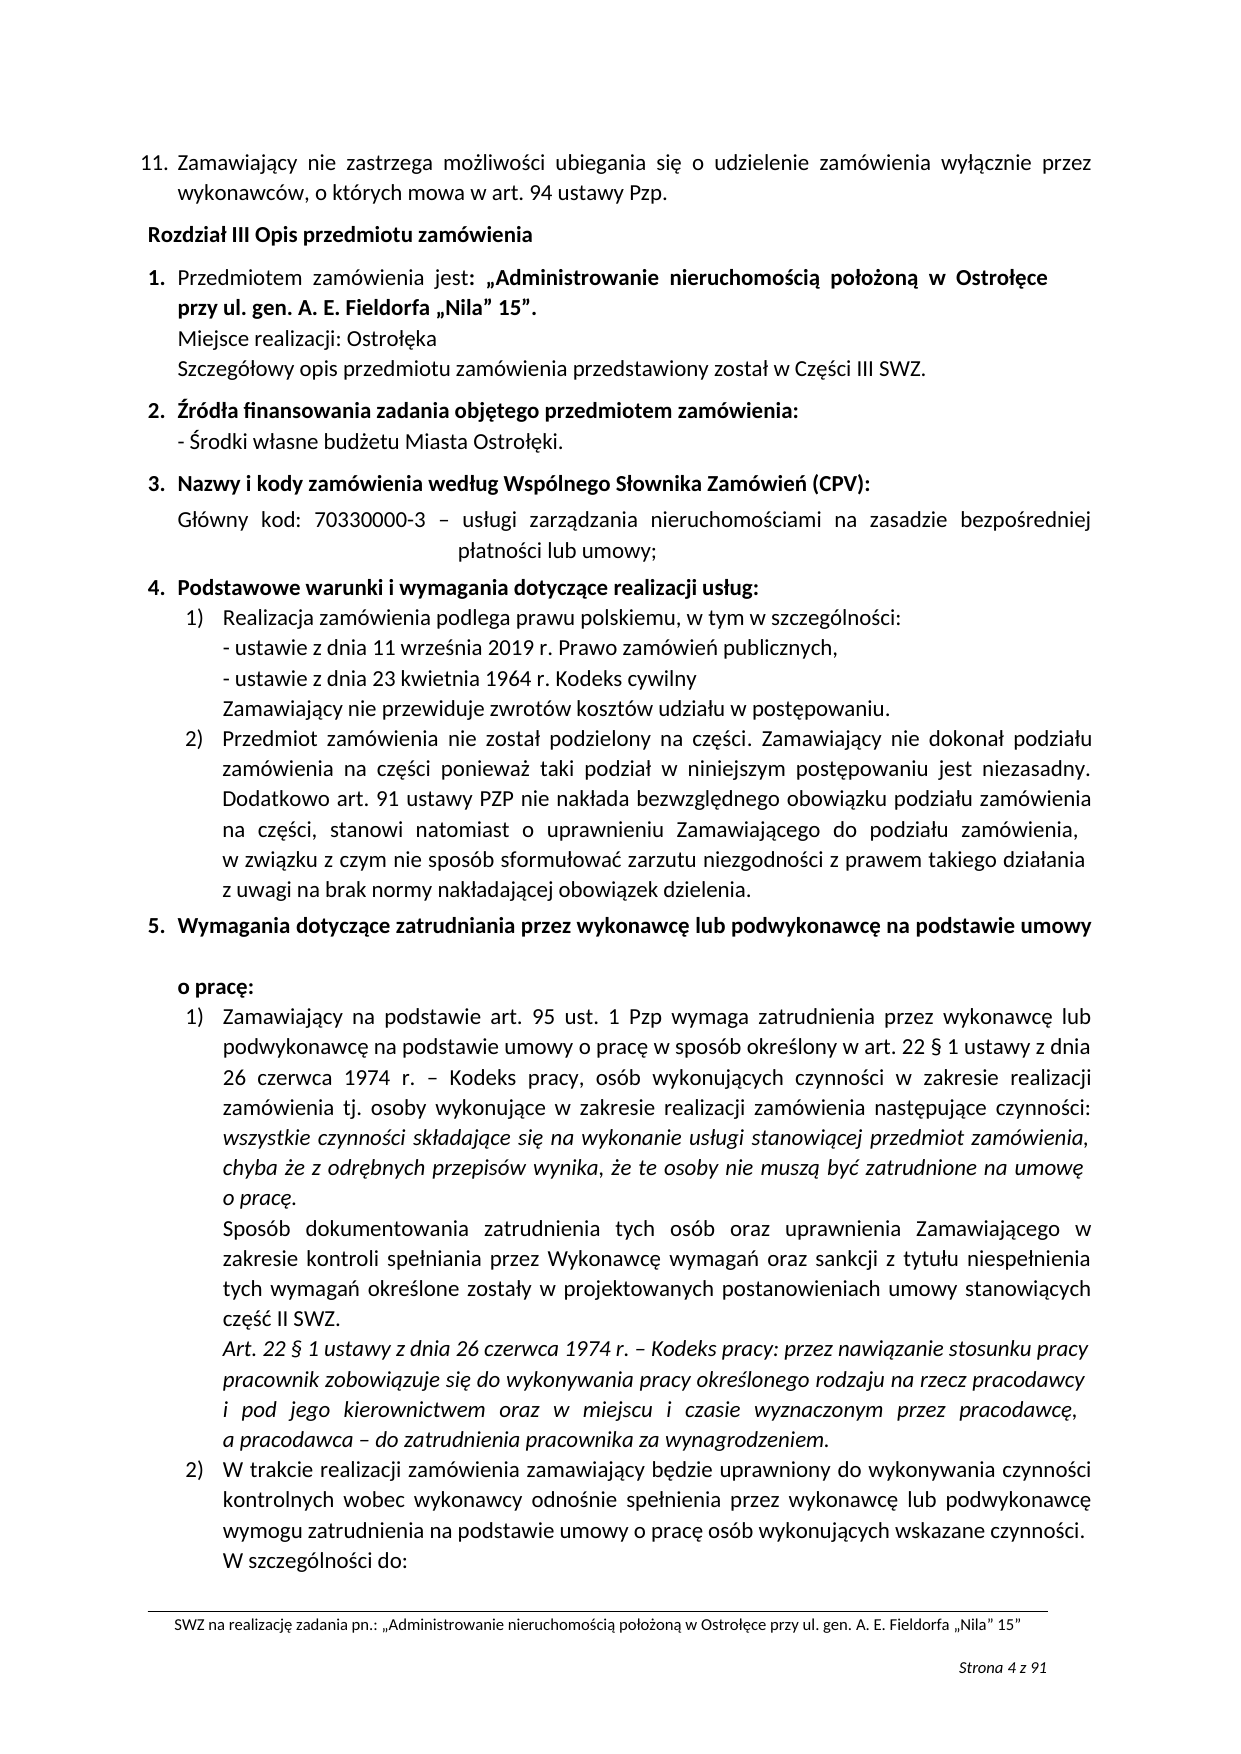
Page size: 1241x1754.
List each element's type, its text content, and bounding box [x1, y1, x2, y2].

text Szczegółowy opis przedmiotu zamówienia przedstawiony został w Części III SWZ. [177, 354, 1048, 382]
text - Środki własne budżetu Miasta Ostrołęki. [177, 427, 1093, 455]
text W szczególności do: [223, 1546, 1093, 1574]
text - ustawie z dnia 23 kwietnia 1964 r. Kodeks cywilny [223, 664, 1093, 692]
list Wymagania dotyczące zatrudniania przez wykonawcę lub podwykonawcę na podstawie umowy o pracę: [148, 912, 1093, 1000]
text Sposób dokumentowania zatrudnienia tych osób oraz uprawnienia Zamawiającego w zakresie kontroli spełniania przez Wykonawcę wymagań oraz sankcji z tytułu niespełnienia tych wymagań określone zostały w projektowanych postanowieniach umowy stanowiących część II SWZ. [223, 1214, 1093, 1332]
text Rozdział III Opis przedmiotu zamówienia [148, 221, 1048, 248]
text Art. 22 § 1 ustawy z dnia 26 czerwca 1974 r. – Kodeks pracy: przez nawiązanie stosunku pracy pracownik zobowiązuje się do wykonywania pracy określonego rodzaju na rzecz pracodawcy i pod jego kierownictwem oraz w miejscu i czasie wyznaczonym przez pracodawcę, a pracodawca – do zatrudnienia pracownika za wynagrodzeniem. [223, 1334, 1093, 1453]
list Zamawiający nie zastrzega możliwości ubiegania się o udzielenie zamówienia wyłącznie przez wykonawców, o których mowa w art. 94 ustawy Pzp. [140, 148, 1093, 206]
list Nazwy i kody zamówienia według Wspólnego Słownika Zamówień (CPV): [148, 469, 1048, 497]
list Podstawowe warunki i wymagania dotyczące realizacji usług: [148, 573, 1048, 601]
text Główny kod: 70330000-3 – usługi zarządzania nieruchomościami na zasadzie bezpośredniej płatności lub umowy; [177, 506, 1093, 564]
list Przedmiot zamówienia nie został podzielony na części. Zamawiający nie dokonał podziału zamówienia na części ponieważ taki podział w niniejszym postępowaniu jest niezasadny. Dodatkowo art. 91 ustawy PZP nie nakłada bezwzględnego obowiązku podziału zamówienia na części, stanowi natomiast o uprawnieniu Zamawiającego do podziału zamówienia, w związku z czym nie sposób sformułować zarzutu niezgodności z prawem takiego działania z uwagi na brak normy nakładającej obowiązek dzielenia. [185, 724, 1093, 903]
list W trakcie realizacji zamówienia zamawiający będzie uprawniony do wykonywania czynności kontrolnych wobec wykonawcy odnośnie spełnienia przez wykonawcę lub podwykonawcę wymogu zatrudnienia na podstawie umowy o pracę osób wykonujących wskazane czynności. [185, 1455, 1093, 1544]
list Przedmiotem zamówienia jest: „Administrowanie nieruchomością położoną w Ostrołęce przy ul. gen. A. E. Fieldorfa „Nila” 15”. [148, 263, 1048, 321]
list Zamawiający na podstawie art. 95 ust. 1 Pzp wymaga zatrudnienia przez wykonawcę lub podwykonawcę na podstawie umowy o pracę w sposób określony w art. 22 § 1 ustawy z dnia 26 czerwca 1974 r. – Kodeks pracy, osób wykonujących czynności w zakresie realizacji zamówienia tj. osoby wykonujące w zakresie realizacji zamówienia następujące czynności: wszystkie czynności składające się na wykonanie usługi stanowiącej przedmiot zamówienia, chyba że z odrębnych przepisów wynika, że te osoby nie muszą być zatrudnione na umowę o pracę. [185, 1002, 1093, 1211]
list Realizacja zamówienia podlega prawu polskiemu, w tym w szczególności: [185, 603, 1093, 631]
text - ustawie z dnia 11 września 2019 r. Prawo zamówień publicznych, [223, 633, 1093, 661]
text Zamawiający nie przewiduje zwrotów kosztów udziału w postępowaniu. [223, 694, 1093, 722]
text Miejsce realizacji: Ostrołęka [177, 324, 1048, 352]
list Źródła finansowania zadania objętego przedmiotem zamówienia: [148, 397, 1093, 424]
